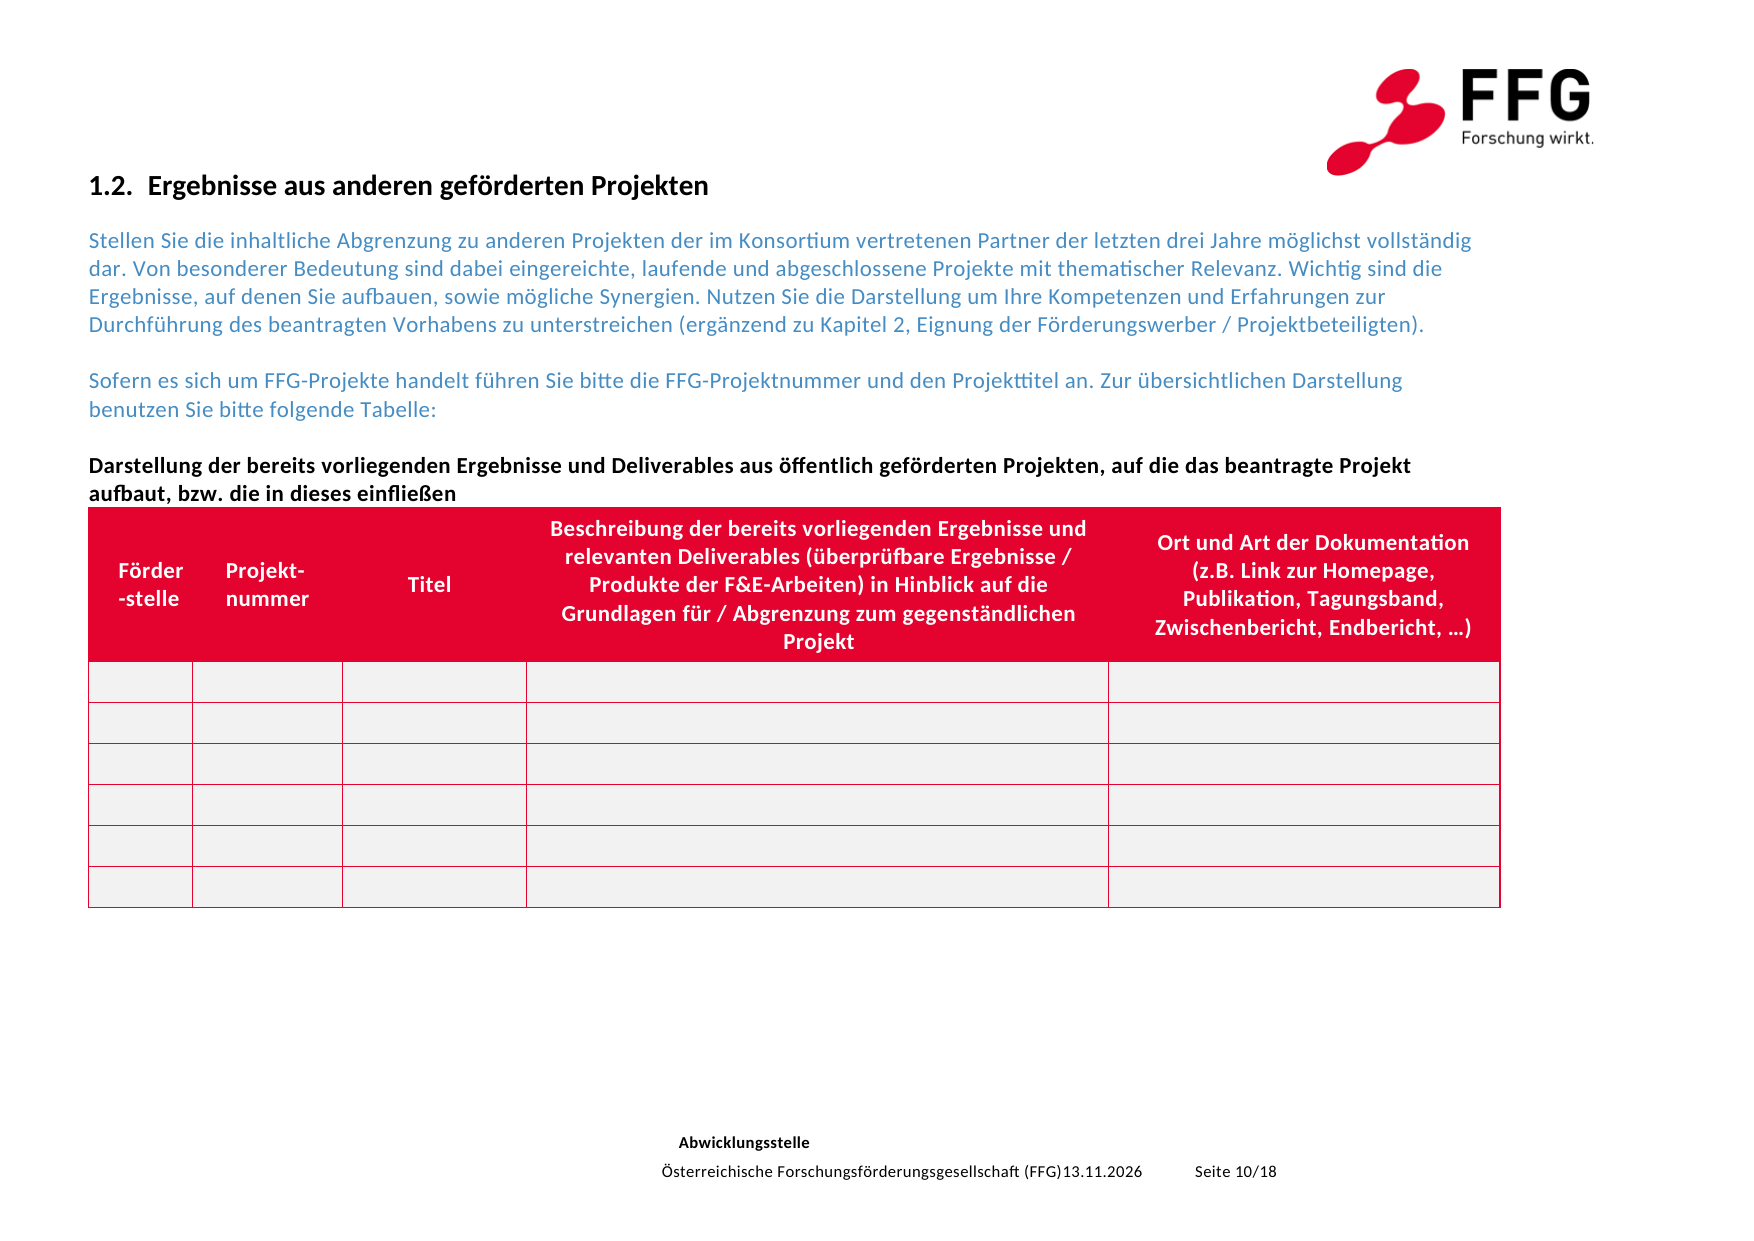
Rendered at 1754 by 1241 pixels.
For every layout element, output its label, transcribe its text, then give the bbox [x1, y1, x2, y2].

table_cell [527, 744, 1108, 784]
table_header Förder-stelle [89, 508, 192, 661]
table_cell [193, 703, 342, 743]
table_cell [1109, 703, 1499, 743]
table_cell [89, 662, 192, 702]
table_cell [193, 744, 342, 784]
table_cell [193, 867, 342, 907]
table_cell [1109, 826, 1499, 866]
text Sofern es sich um FFG-Projekte handelt führen Sie bitte die FFG-Projektnummer und den Projekttitel an. Zur übersichtlichen Darstellung benutzen Sie bitte folgende Tabelle: [89, 367, 1500, 423]
table_cell [89, 703, 192, 743]
table_cell [1109, 867, 1499, 907]
table_header Beschreibung der bereits vorliegenden Ergebnisse und relevanten Deliverables (überprüfbare Ergebnisse / Produkte der F&E-Arbeiten) in Hinblick auf die Grundlagen für / Abgrenzung zum gegenständlichen Projekt [527, 508, 1108, 661]
table_cell [343, 785, 526, 825]
table_cell [89, 744, 192, 784]
table_cell [343, 662, 526, 702]
table_cell [89, 867, 192, 907]
table_cell [1109, 744, 1499, 784]
table_header Projekt-nummer [193, 508, 342, 661]
table_cell [343, 744, 526, 784]
table_cell [89, 826, 192, 866]
table_header Ort und Art der Dokumentation (z.B. Link zur Homepage, Publikation, Tagungsband, Zwischenbericht, Endbericht, …) [1109, 508, 1499, 661]
picture [1327, 69, 1594, 176]
table_cell [343, 703, 526, 743]
table_cell [343, 826, 526, 866]
table_cell [193, 826, 342, 866]
table_cell [89, 785, 192, 825]
table_cell [193, 785, 342, 825]
table_cell [1109, 662, 1499, 702]
table_cell [343, 867, 526, 907]
table_header Titel [343, 508, 526, 661]
table_cell [193, 662, 342, 702]
table_cell [527, 662, 1108, 702]
table_cell [1109, 785, 1499, 825]
subtitle Ergebnisse aus anderen geförderten Projekten [88, 167, 1500, 203]
table_cell [527, 867, 1108, 907]
text Stellen Sie die inhaltliche Abgrenzung zu anderen Projekten der im Konsortium vertretenen Partner der letzten drei Jahre möglichst vollständig dar. Von besonderer Bedeutung sind dabei eingereichte, laufende und abgeschlossene Projekte mit thematischer Relevanz. Wichtig sind die Ergebnisse, auf denen Sie aufbauen, sowie mögliche Synergien. Nutzen Sie die Darstellung um Ihre Kompetenzen und Erfahrungen zur Durchführung des beantragten Vorhabens zu unterstreichen (ergänzend zu Kapitel 2, Eignung der Förderungswerber / Projektbeteiligten). [89, 226, 1500, 338]
table_cell [527, 703, 1108, 743]
table_cell [527, 785, 1108, 825]
text Darstellung der bereits vorliegenden Ergebnisse und Deliverables aus öffentlich geförderten Projekten, auf die das beantragte Projekt aufbaut, bzw. die in dieses einfließen [89, 451, 1500, 507]
table_cell [527, 826, 1108, 866]
